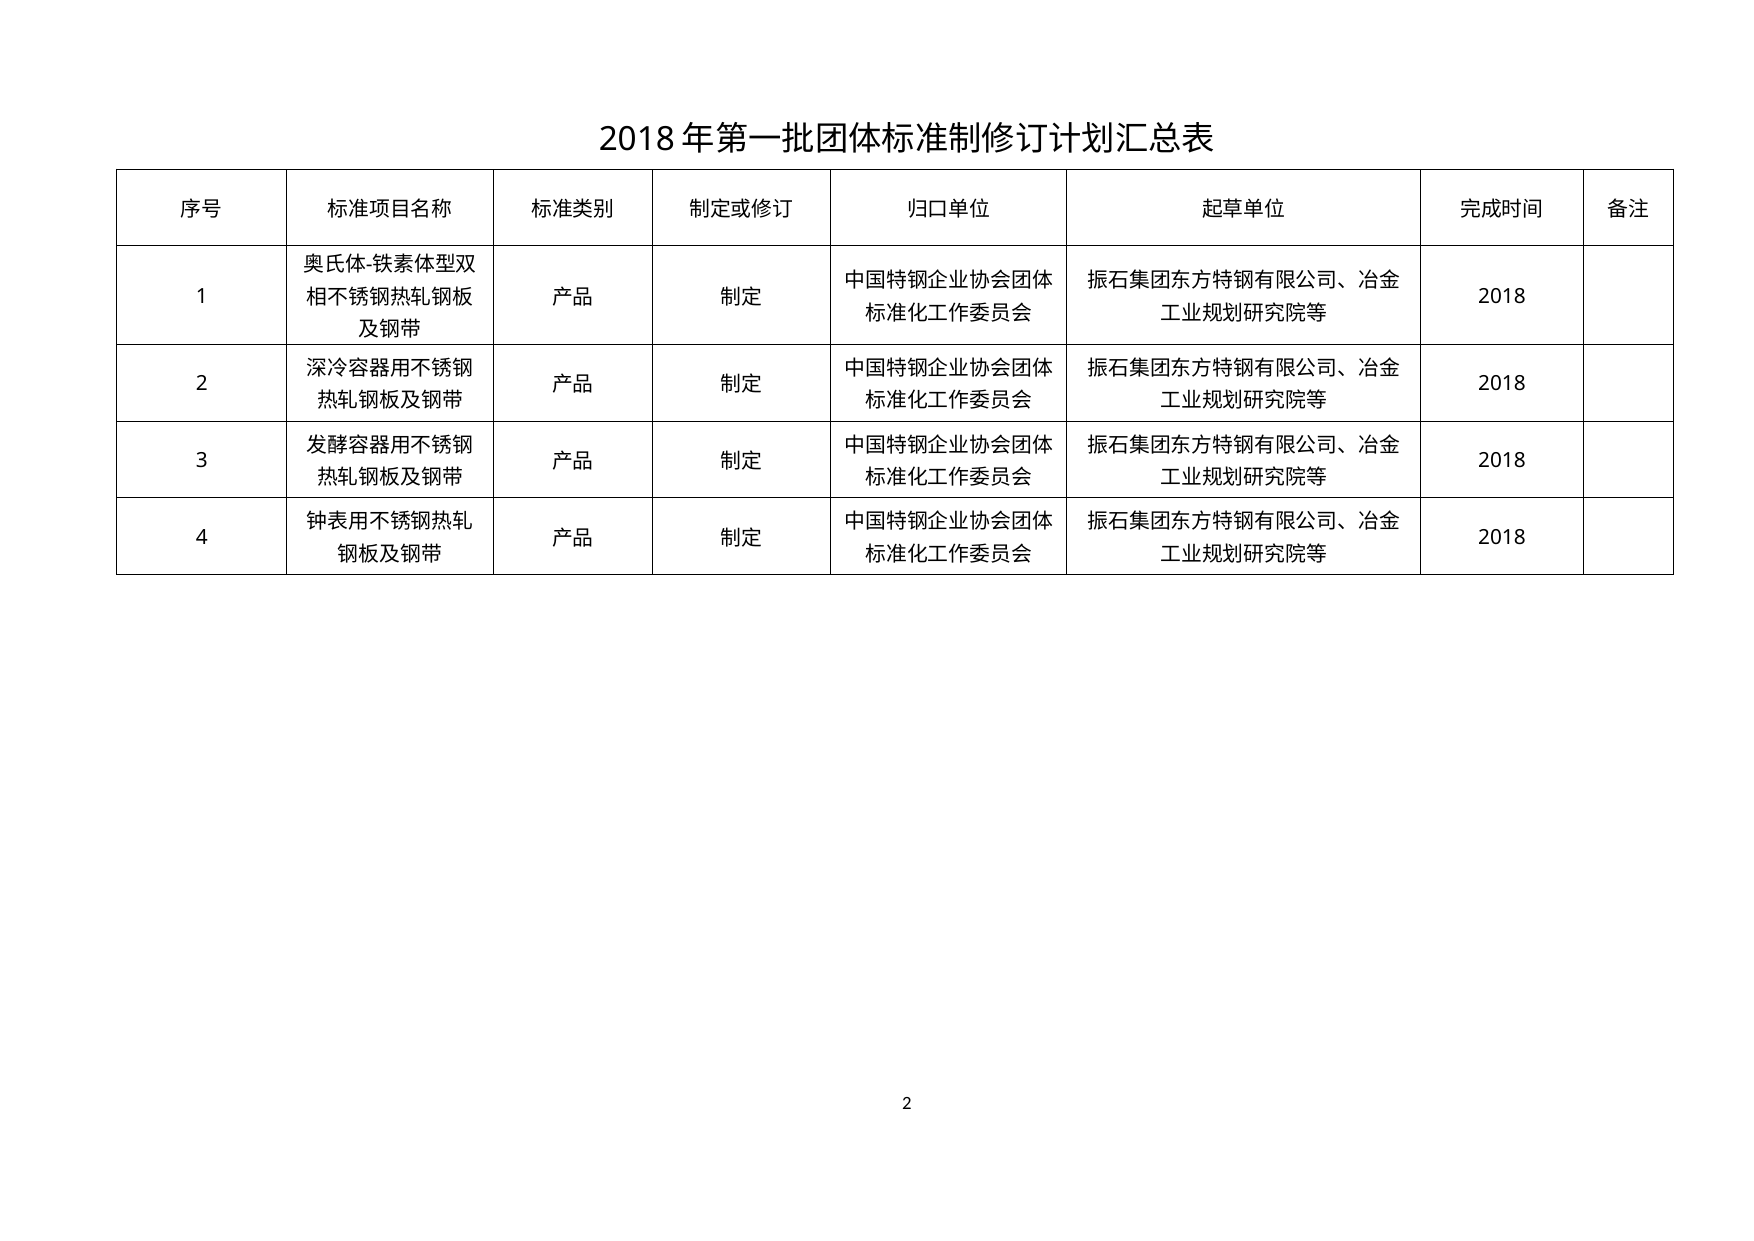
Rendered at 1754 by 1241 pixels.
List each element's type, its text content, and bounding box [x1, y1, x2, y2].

table_header 完成时间 [1421, 170, 1583, 245]
table_header 标准项目名称 [287, 170, 493, 245]
table_cell [1584, 498, 1673, 574]
table_cell 2018 [1421, 422, 1583, 497]
table_cell 制定 [653, 246, 830, 344]
table_cell 振石集团东方特钢有限公司、冶金工业规划研究院等 [1067, 345, 1420, 421]
table_cell 中国特钢企业协会团体标准化工作委员会 [831, 246, 1066, 344]
table_header 序号 [117, 170, 286, 245]
table_cell 制定 [653, 422, 830, 497]
table_cell 振石集团东方特钢有限公司、冶金工业规划研究院等 [1067, 422, 1420, 497]
table_cell 2018 [1421, 246, 1583, 344]
table_cell 1 [117, 246, 286, 344]
table_cell 振石集团东方特钢有限公司、冶金工业规划研究院等 [1067, 498, 1420, 574]
table_cell 钟表用不锈钢热轧钢板及钢带 [287, 498, 493, 574]
table_cell 中国特钢企业协会团体标准化工作委员会 [831, 345, 1066, 421]
table_cell 深冷容器用不锈钢热轧钢板及钢带 [287, 345, 493, 421]
text 2018年第一批团体标准制修订计划汇总表 [128, 103, 1685, 168]
table_cell 发酵容器用不锈钢热轧钢板及钢带 [287, 422, 493, 497]
table_cell 产品 [494, 422, 652, 497]
table_cell 制定 [653, 345, 830, 421]
table_cell 产品 [494, 498, 652, 574]
table_cell 2018 [1421, 345, 1583, 421]
table_cell 产品 [494, 246, 652, 344]
table_header 起草单位 [1067, 170, 1420, 245]
table_cell [1584, 422, 1673, 497]
table_cell 2 [117, 345, 286, 421]
table_cell 4 [117, 498, 286, 574]
table_cell 2018 [1421, 498, 1583, 574]
table_cell 3 [117, 422, 286, 497]
table_cell [1584, 345, 1673, 421]
table_cell 奥氏体-铁素体型双相不锈钢热轧钢板及钢带 [287, 246, 493, 344]
table_header 标准类别 [494, 170, 652, 245]
table_cell 中国特钢企业协会团体标准化工作委员会 [831, 422, 1066, 497]
table_cell 振石集团东方特钢有限公司、冶金工业规划研究院等 [1067, 246, 1420, 344]
table_cell 产品 [494, 345, 652, 421]
table_cell 制定 [653, 498, 830, 574]
table_header 备注 [1584, 170, 1673, 245]
table_header 归口单位 [831, 170, 1066, 245]
table_cell 中国特钢企业协会团体标准化工作委员会 [831, 498, 1066, 574]
table_header 制定或修订 [653, 170, 830, 245]
table_cell [1584, 246, 1673, 344]
